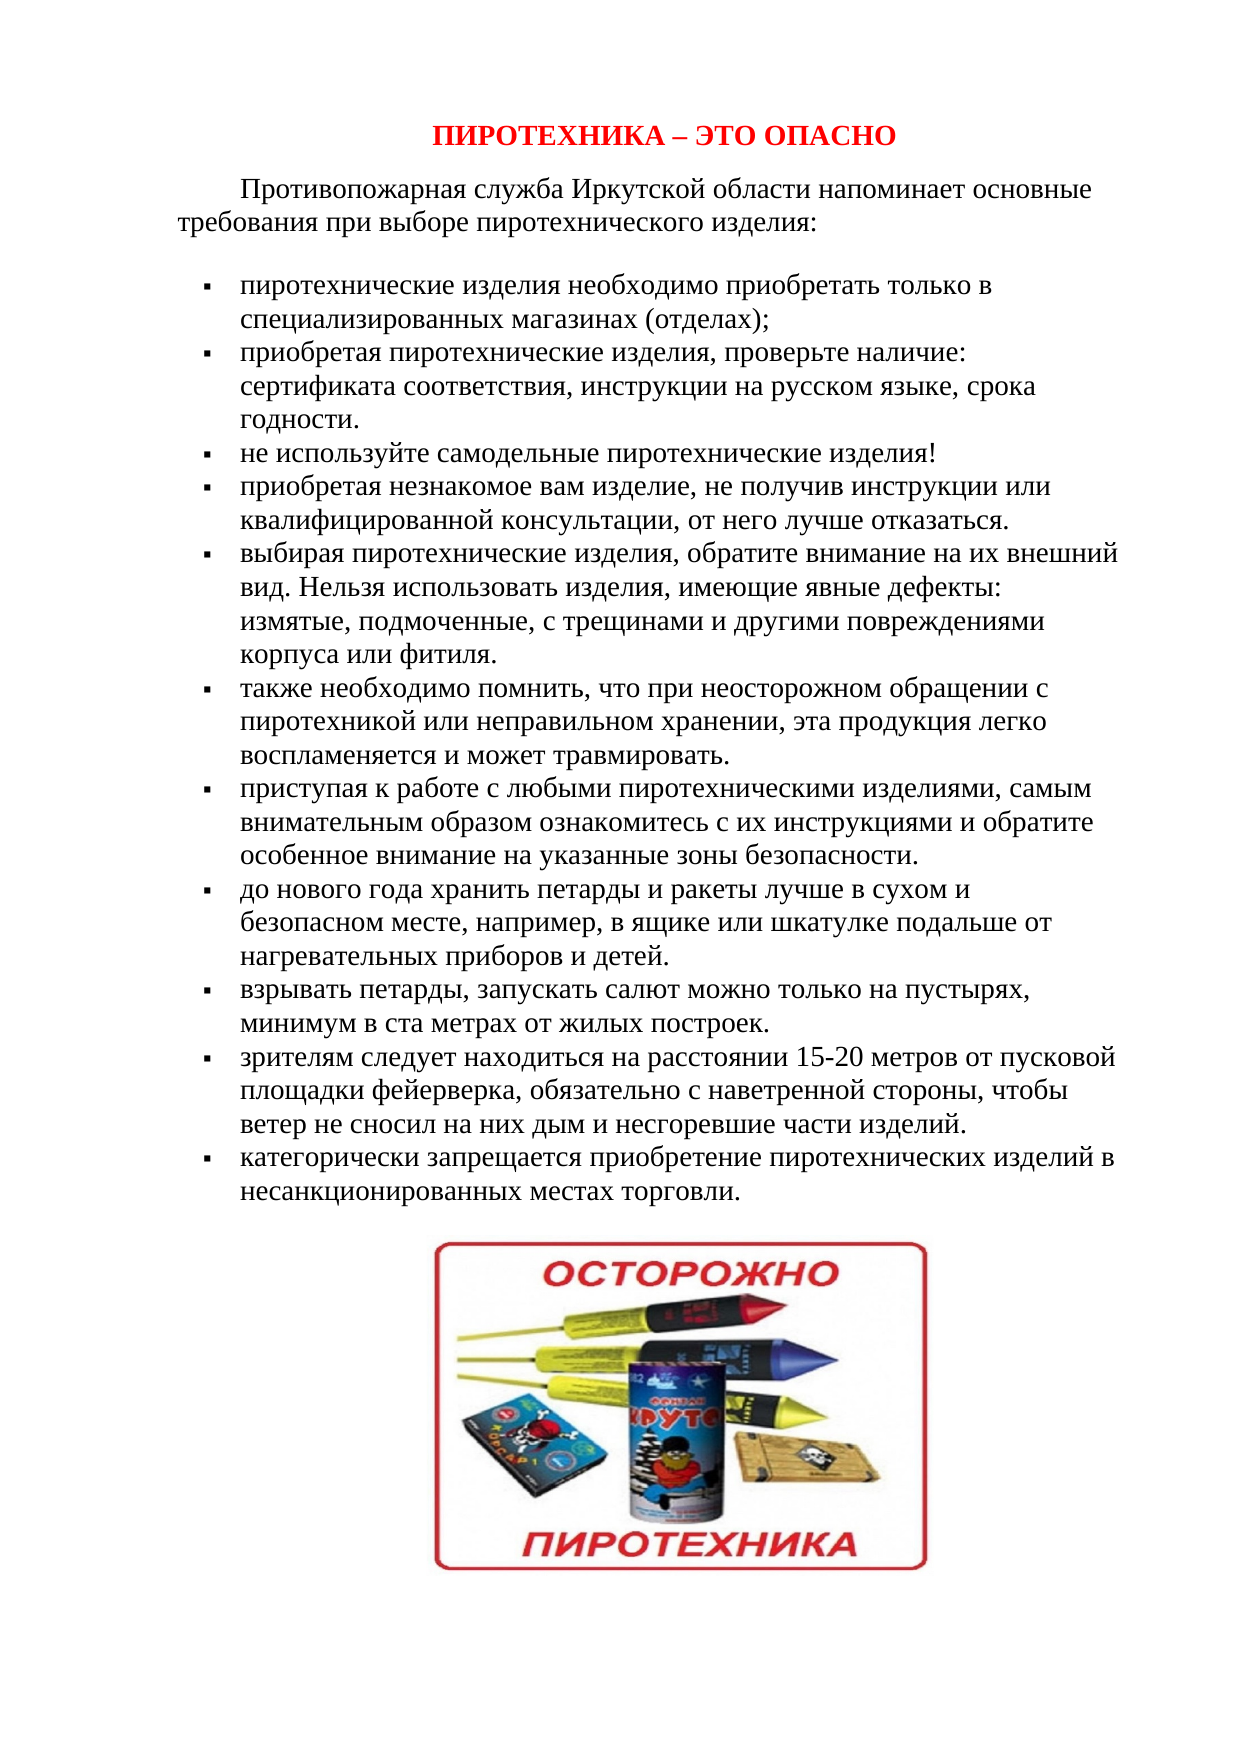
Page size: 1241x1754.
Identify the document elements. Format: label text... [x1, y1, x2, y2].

list пиротехнические изделия необходимо приобретать только в специализированных магазинах (отделах); [202, 267, 1120, 334]
list не используйте самодельные пиротехнические изделия! [202, 435, 1120, 468]
list приобретая пиротехнические изделия, проверьте наличие: сертификата соответствия, инструкции на русском языке, срока годности. [202, 334, 1120, 435]
list приобретая незнакомое вам изделие, не получив инструкции или квалифицированной консультации, от него лучше отказаться. [202, 468, 1120, 536]
text Противопожарная служба Иркутской области напоминает основные требования при выборе пиротехнического изделия: [177, 171, 1152, 238]
list приступая к работе с любыми пиротехническими изделиями, самым внимательным образом ознакомитесь с их инструкциями и обратите особенное внимание на указанные зоны безопасности. [202, 770, 1120, 871]
list выбирая пиротехнические изделия, обратите внимание на их внешний вид. Нельзя использовать изделия, имеющие явные дефекты: измятые, подмоченные, с трещинами и другими повреждениями корпуса или фитиля. [202, 536, 1120, 670]
list зрителям следует находиться на расстоянии 15-20 метров от пусковой площадки фейерверка, обязательно с наветренной стороны, чтобы ветер не сносил на них дым и несгоревшие части изделий. [202, 1039, 1120, 1139]
list до нового года хранить петарды и ракеты лучше в сухом и безопасном месте, например, в ящике или шкатулке подальше от нагревательных приборов и детей. [202, 871, 1120, 972]
picture [426, 1235, 934, 1576]
list также необходимо помнить, что при неосторожном обращении с пиротехникой или неправильном хранении, эта продукция легко воспламеняется и может травмировать. [202, 670, 1120, 770]
list взрывать петарды, запускать салют можно только на пустырях, минимум в ста метрах от жилых построек. [202, 972, 1120, 1039]
text ПИРОТЕХНИКА – ЭТО ОПАСНО [177, 118, 1152, 152]
list категорически запрещается приобретение пиротехнических изделий в несанкционированных местах торговли. [202, 1139, 1120, 1206]
